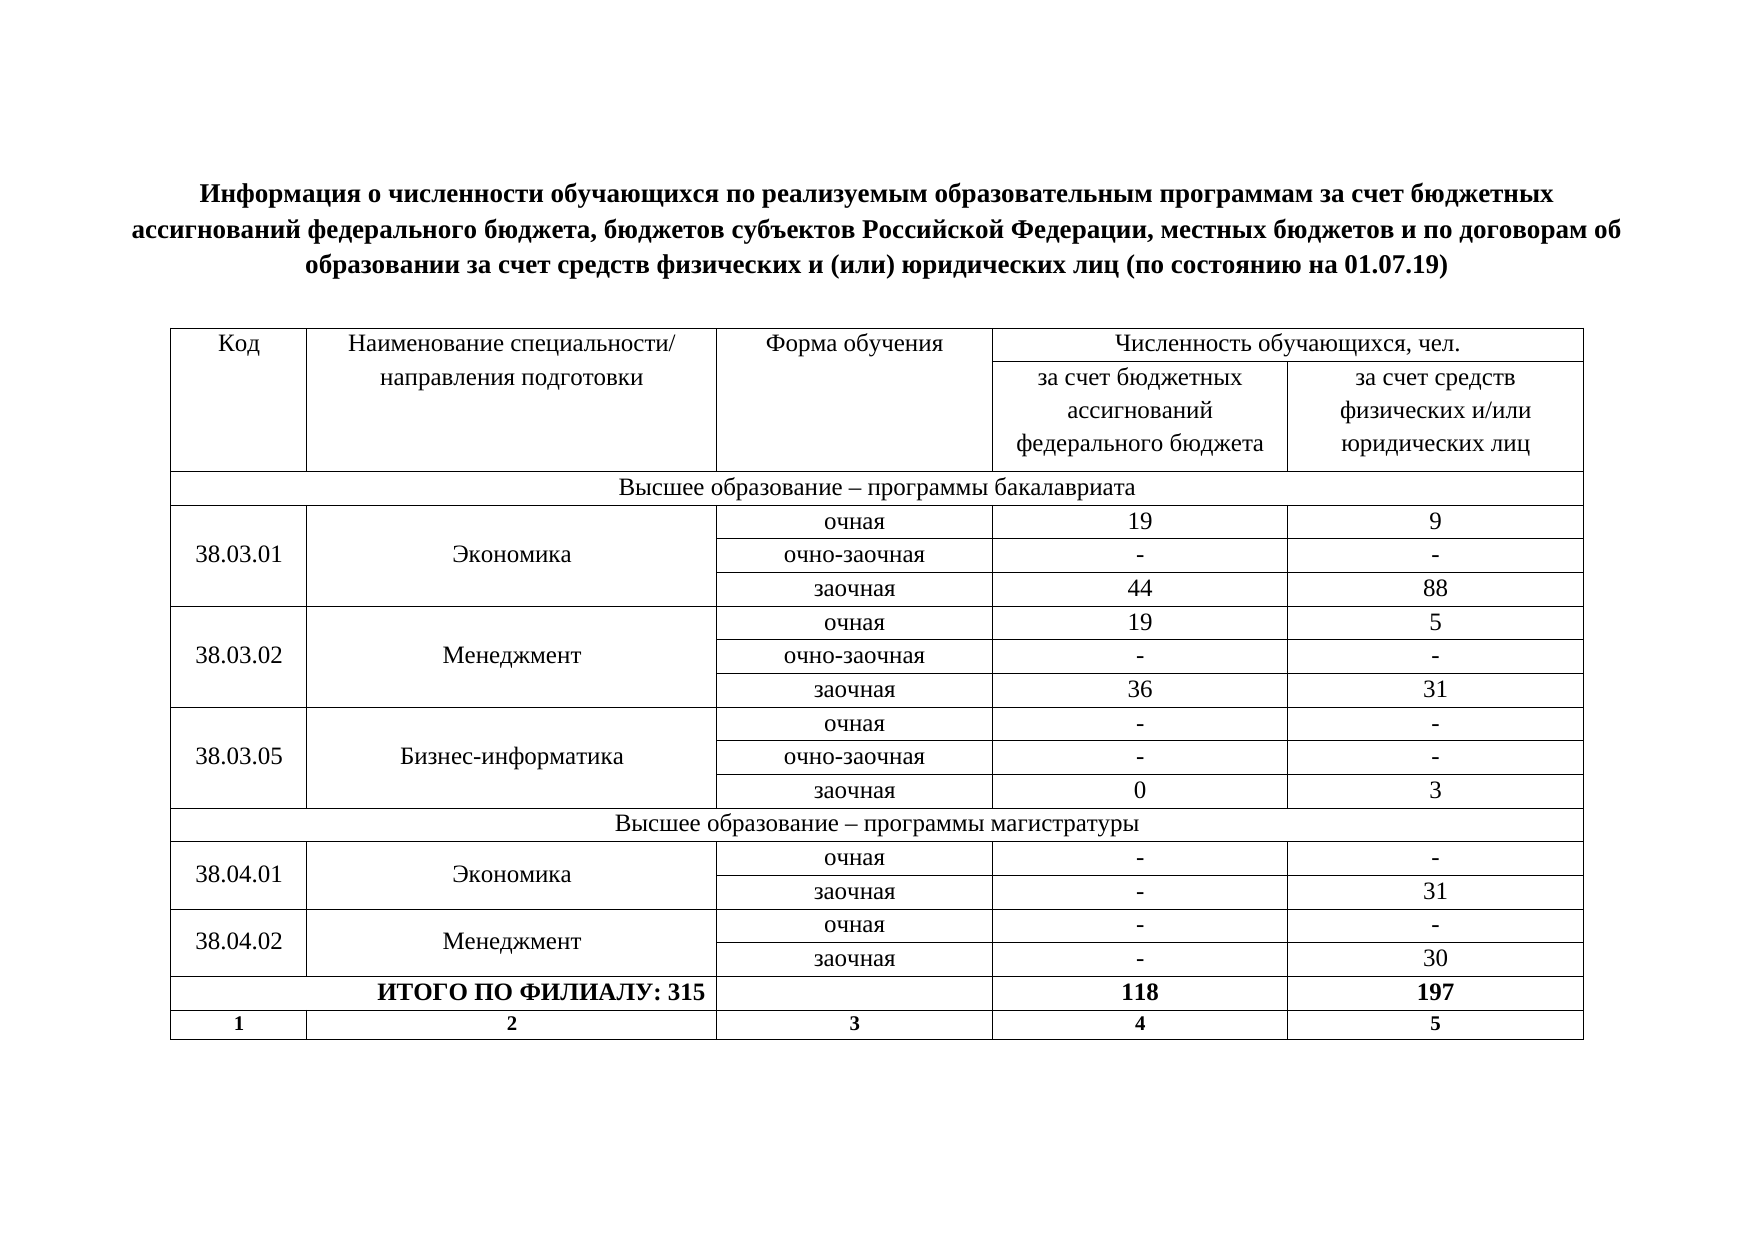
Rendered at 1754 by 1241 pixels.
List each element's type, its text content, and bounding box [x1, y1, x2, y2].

table_cell 19 [993, 607, 1287, 639]
table_cell 3 [717, 1011, 992, 1039]
table_cell заочная [717, 876, 992, 908]
table_cell очно-заочная [717, 539, 992, 572]
table_cell 4 [993, 1011, 1287, 1039]
table_cell 1 [171, 1011, 306, 1039]
table_cell - [993, 876, 1287, 908]
table_cell - [993, 539, 1287, 572]
table_cell очная [717, 842, 992, 875]
table_cell очная [717, 607, 992, 639]
text Информация о численности обучающихся по реализуемым образовательным программам за счет бюджетных ассигнований федерального бюджета, бюджетов субъектов Российской Федерации, местных бюджетов и по договорам об образовании за счет средств физических и (или) юридических лиц (по состоянию на 01.07.19) [118, 177, 1636, 280]
table_cell 30 [1288, 943, 1583, 976]
table_cell [717, 977, 992, 1010]
table_cell 38.03.02 [171, 607, 306, 707]
table_cell очная [717, 910, 992, 942]
table_cell 38.04.02 [171, 910, 306, 976]
table_cell 0 [993, 775, 1287, 807]
table_cell Бизнес-информатика [307, 708, 716, 807]
table_cell очно-заочная [717, 741, 992, 774]
table_cell 5 [1288, 607, 1583, 639]
table_cell - [1288, 842, 1583, 875]
table_header Наименование специальности/ направления подготовки [307, 329, 716, 471]
table_cell 5 [1288, 1011, 1583, 1039]
table_cell 118 [993, 977, 1287, 1010]
table_cell 38.04.01 [171, 842, 306, 908]
table_cell - [993, 943, 1287, 976]
table_cell 19 [993, 506, 1287, 538]
table_cell - [1288, 539, 1583, 572]
table_cell - [993, 640, 1287, 673]
table_header Форма обучения [717, 329, 992, 471]
table_cell - [1288, 910, 1583, 942]
table_cell за счет бюджетных ассигнований федерального бюджета [993, 362, 1287, 471]
table_cell - [993, 741, 1287, 774]
table_cell 197 [1288, 977, 1583, 1010]
table_cell 38.03.01 [171, 506, 306, 606]
table_cell 38.03.05 [171, 708, 306, 807]
table_cell Высшее образование – программы бакалавриата [171, 472, 1583, 505]
table_cell Экономика [307, 842, 716, 908]
table_cell 2 [307, 1011, 716, 1039]
table_cell заочная [717, 775, 992, 807]
table_header Код [171, 329, 306, 471]
table_cell - [993, 842, 1287, 875]
table_cell Высшее образование – программы магистратуры [171, 809, 1583, 841]
table_cell ИТОГО ПО ФИЛИАЛУ: 315 [171, 977, 716, 1010]
table_cell очная [717, 708, 992, 740]
table_cell 9 [1288, 506, 1583, 538]
table_cell - [1288, 741, 1583, 774]
table_cell Менеджмент [307, 910, 716, 976]
table_header Численность обучающихся, чел. [993, 329, 1583, 361]
table_cell 88 [1288, 573, 1583, 606]
table_cell - [993, 708, 1287, 740]
table_cell 44 [993, 573, 1287, 606]
table_cell 36 [993, 674, 1287, 707]
table_cell заочная [717, 573, 992, 606]
table_cell Менеджмент [307, 607, 716, 707]
table_cell очная [717, 506, 992, 538]
table_cell - [1288, 708, 1583, 740]
table_cell 31 [1288, 674, 1583, 707]
table_cell Экономика [307, 506, 716, 606]
table_cell - [1288, 640, 1583, 673]
table_cell очно-заочная [717, 640, 992, 673]
table_cell 31 [1288, 876, 1583, 908]
table_cell заочная [717, 674, 992, 707]
table_cell за счет средств физических и/или юридических лиц [1288, 362, 1583, 471]
table_cell 3 [1288, 775, 1583, 807]
table_cell - [993, 910, 1287, 942]
table_cell заочная [717, 943, 992, 976]
